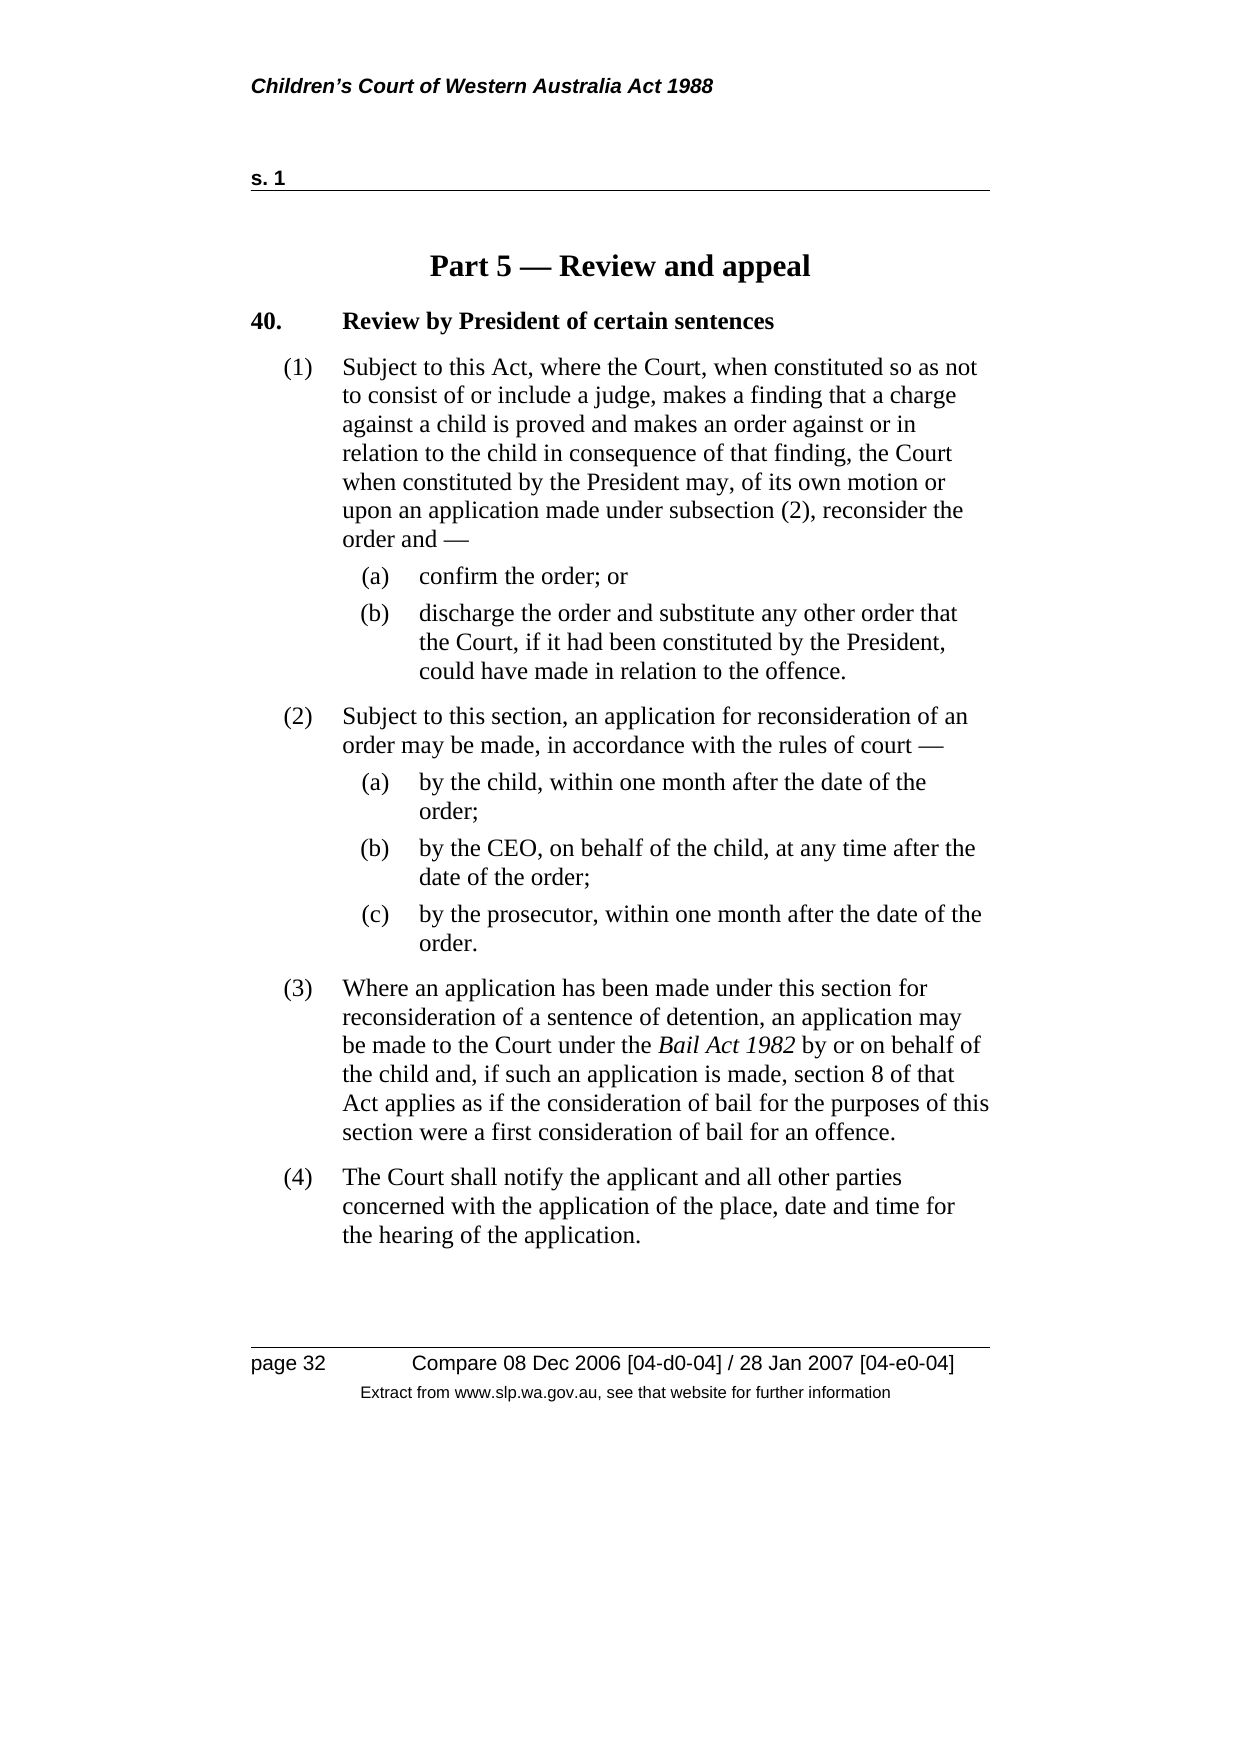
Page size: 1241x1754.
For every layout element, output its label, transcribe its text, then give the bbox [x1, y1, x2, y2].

subtitle 40. Review by President of certain sentences [251, 306, 990, 335]
text (3) Where an application has been made under this section for reconsideration of a sentence of detention, an application may be made to the Court under the Bail Act 1982 by or on behalf of the child and, if such an application is made, section 8 of that Act applies as if the consideration of bail for the purposes of this section were a first consideration of bail for an offence. [251, 973, 990, 1146]
subtitle Part 5 — Review and appeal [251, 247, 990, 283]
text (b) discharge the order and substitute any other order that the Court, if it had been constituted by the President, could have made in relation to the offence. [251, 598, 990, 685]
text (b) by the CEO, on behalf of the child, at any time after the date of the order; [251, 833, 990, 891]
text (1) Subject to this Act, where the Court, when constituted so as not to consist of or include a judge, makes a finding that a charge against a child is proved and makes an order against or in relation to the child in consequence of that finding, the Court when constituted by the President may, of its own motion or upon an application made under subsection (2), reconsider the order and — [251, 352, 990, 553]
text (c) by the prosecutor, within one month after the date of the order. [251, 899, 990, 956]
text (a) by the child, within one month after the date of the order; [251, 767, 990, 825]
text (a) confirm the order; or [251, 561, 990, 590]
text (4) The Court shall notify the applicant and all other parties concerned with the application of the place, date and time for the hearing of the application. [251, 1162, 990, 1248]
text (2) Subject to this section, an application for reconsideration of an order may be made, in accordance with the rules of court — [251, 701, 990, 759]
